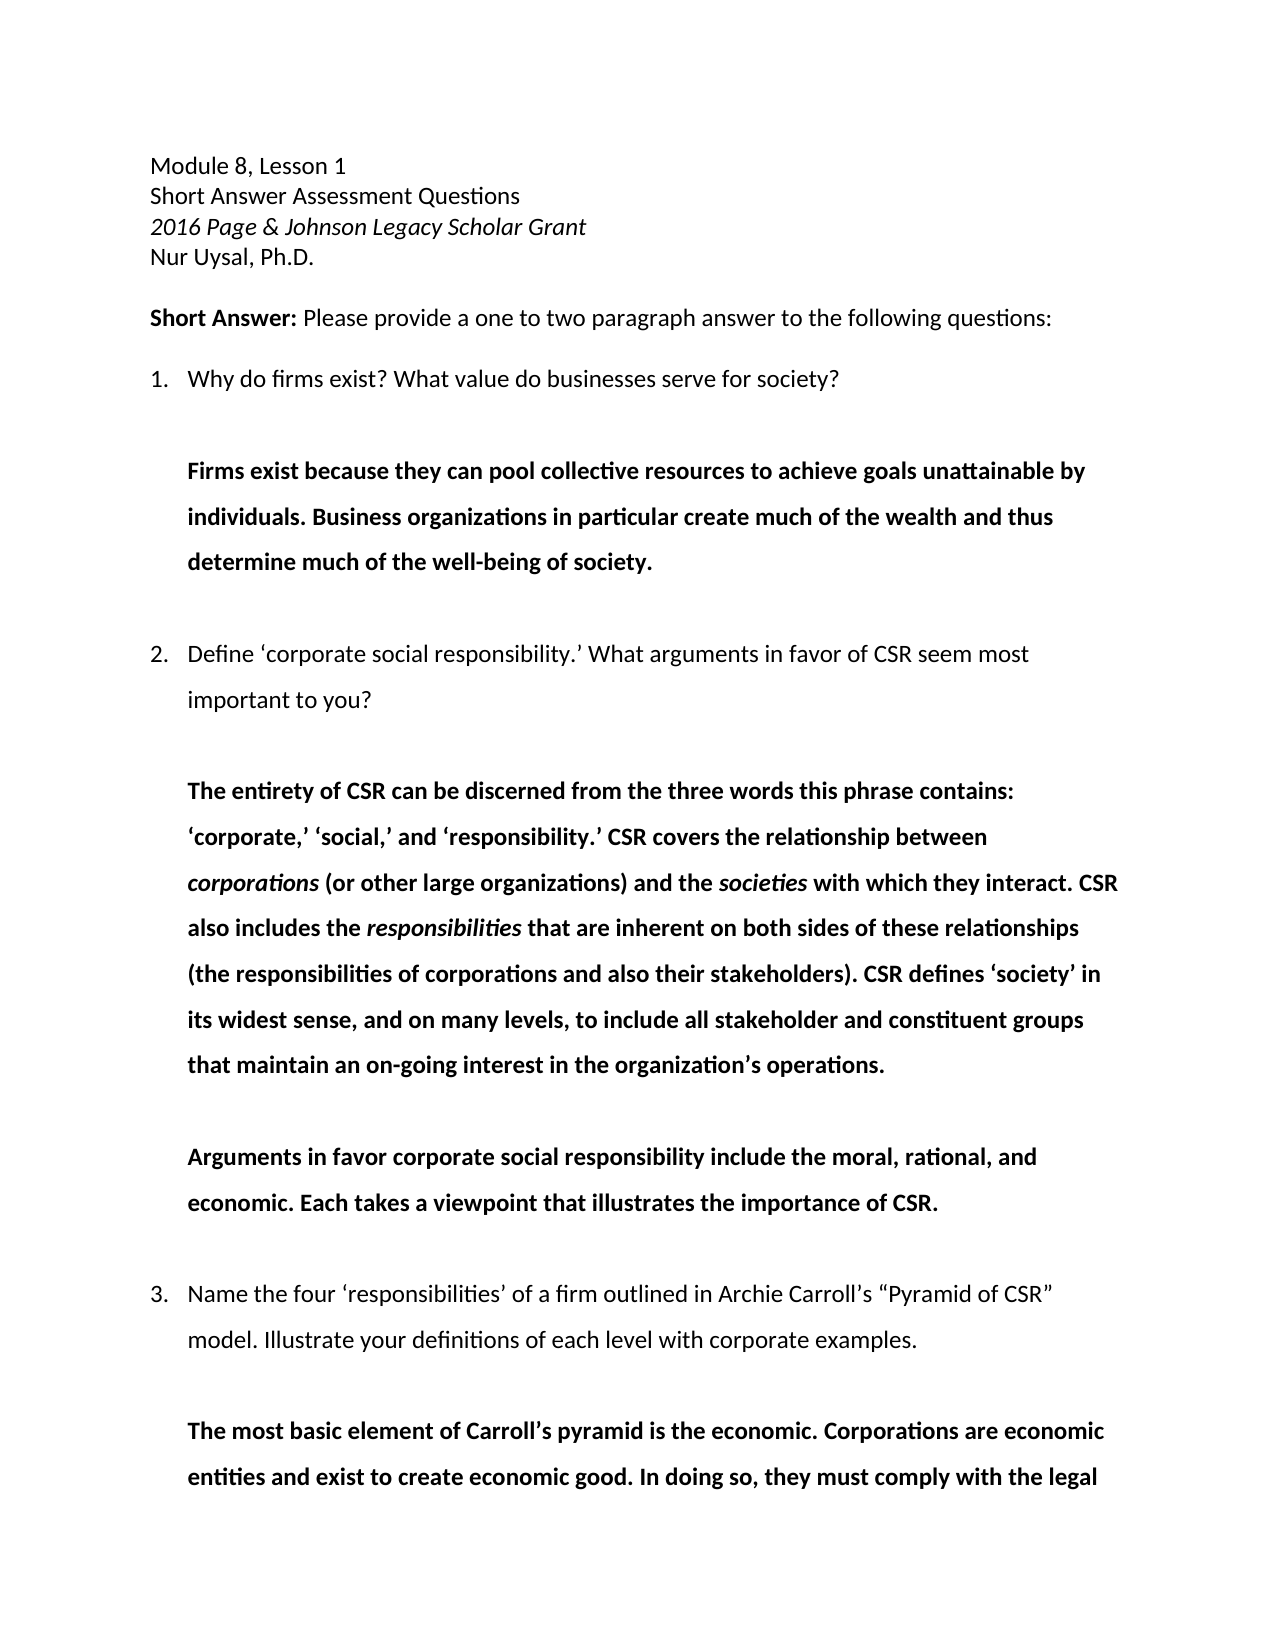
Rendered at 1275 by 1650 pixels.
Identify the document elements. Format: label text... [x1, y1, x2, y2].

text The entirety of CSR can be discerned from the three words this phrase contains: ‘corporate,’ ‘social,’ and ‘responsibility.’ CSR covers the relationship between corporations (or other large organizations) and the societies with which they interact. CSR also includes the responsibilities that are inherent on both sides of these relationships (the responsibilities of corporations and also their stakeholders). CSR defines ‘society’ in its widest sense, and on many levels, to include all stakeholder and constituent groups that maintain an on-going interest in the organization’s operations. [187, 775, 1125, 1080]
text Firms exist because they can pool collective resources to achieve goals unattainable by individuals. Business organizations in particular create much of the wealth and thus determine much of the well-being of society. [187, 455, 1125, 577]
text Nur Uysal, Ph.D. [150, 242, 1125, 272]
text Module 8, Lesson 1 [150, 150, 1125, 181]
list Define ‘corporate social responsibility.’ What arguments in favor of CSR seem most important to you? [150, 638, 1125, 714]
text Short Answer Assessment Questions [150, 181, 1125, 211]
text Arguments in favor corporate social responsibility include the moral, rational, and economic. Each takes a viewpoint that illustrates the importance of CSR. [187, 1141, 1125, 1217]
text 2016 Page & Johnson Legacy Scholar Grant [150, 211, 1125, 242]
text Short Answer: Please provide a one to two paragraph answer to the following questions: [150, 303, 1125, 333]
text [187, 1415, 1125, 1492]
list Name the four ‘responsibilities’ of a firm outlined in Archie Carroll’s “Pyramid of CSR” model. Illustrate your definitions of each level with corporate examples. [150, 1278, 1125, 1354]
list Why do firms exist? What value do businesses serve for society? [150, 364, 1125, 394]
